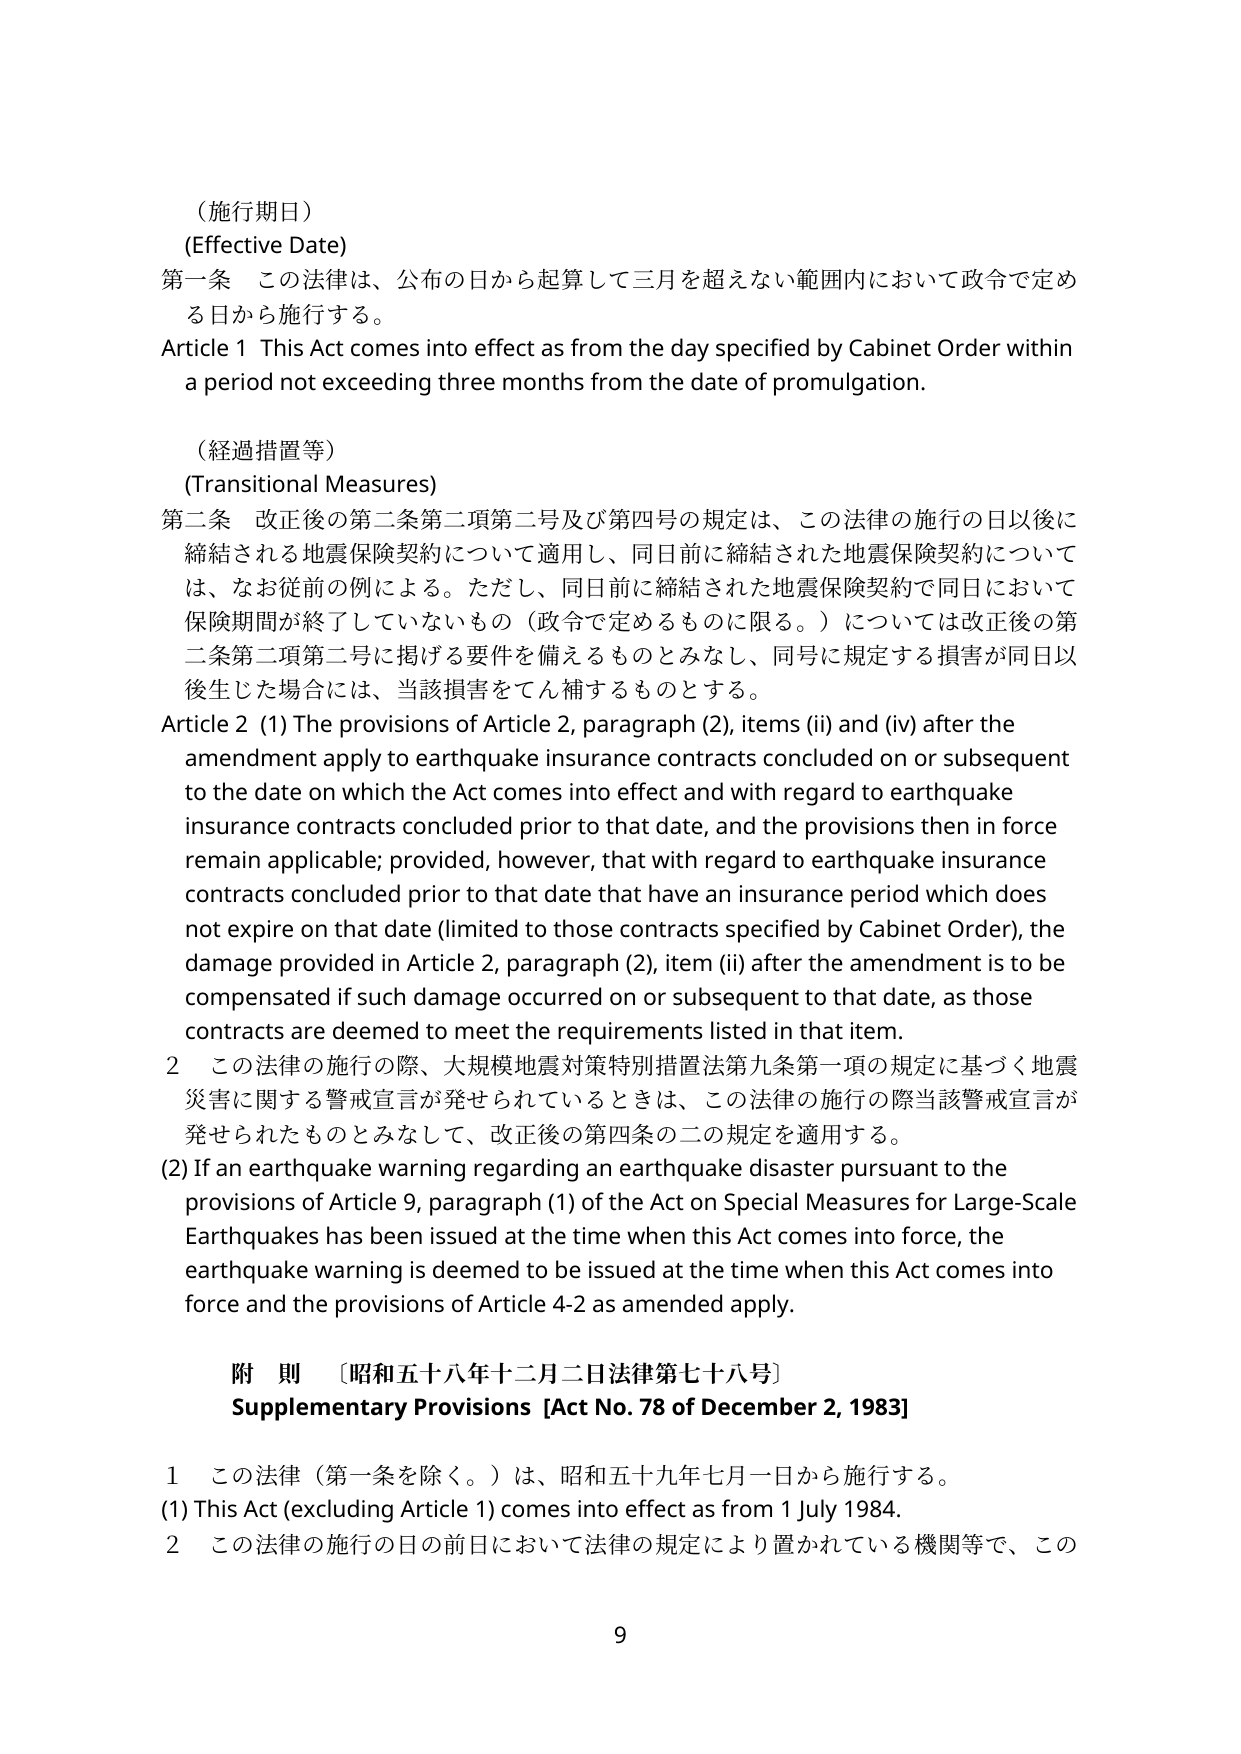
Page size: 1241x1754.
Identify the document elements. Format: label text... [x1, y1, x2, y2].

text 附 則 〔昭和五十八年十二月二日法律第七十八号〕 [230, 1355, 1079, 1389]
text （経過措置等） [184, 433, 1079, 467]
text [161, 1526, 1079, 1560]
text (1) This Act (excluding Article 1) comes into effect as from 1 July 1984. [161, 1492, 1079, 1526]
text Supplementary Provisions [Act No. 78 of December 2, 1983] [230, 1389, 1079, 1424]
text ２ この法律の施行の際、大規模地震対策特別措置法第九条第一項の規定に基づく地震災害に関する警戒宣言が発せられているときは、この法律の施行の際当該警戒宣言が発せられたものとみなして、改正後の第四条の二の規定を適用する。 [161, 1048, 1079, 1150]
text 第一条 この法律は、公布の日から起算して三月を超えない範囲内において政令で定める日から施行する。 [161, 262, 1079, 330]
text １ この法律（第一条を除く。）は、昭和五十九年七月一日から施行する。 [161, 1458, 1079, 1492]
text Article 1 This Act comes into effect as from the day specified by Cabinet Order within a period not exceeding three months from the date of promulgation. [161, 330, 1079, 399]
text (Effective Date) [184, 228, 1079, 262]
text （施行期日） [184, 194, 1079, 228]
text (Transitional Measures) [184, 467, 1079, 501]
text (2) If an earthquake warning regarding an earthquake disaster pursuant to the provisions of Article 9, paragraph (1) of the Act on Special Measures for Large-Scale Earthquakes has been issued at the time when this Act comes into force, the earthquake warning is deemed to be issued at the time when this Act comes into force and the provisions of Article 4-2 as amended apply. [161, 1150, 1079, 1321]
text Article 2 (1) The provisions of Article 2, paragraph (2), items (ii) and (iv) after the amendment apply to earthquake insurance contracts concluded on or subsequent to the date on which the Act comes into effect and with regard to earthquake insurance contracts concluded prior to that date, and the provisions then in force remain applicable; provided, however, that with regard to earthquake insurance contracts concluded prior to that date that have an insurance period which does not expire on that date (limited to those contracts specified by Cabinet Order), the damage provided in Article 2, paragraph (2), item (ii) after the amendment is to be compensated if such damage occurred on or subsequent to that date, as those contracts are deemed to meet the requirements listed in that item. [161, 706, 1079, 1048]
text 第二条 改正後の第二条第二項第二号及び第四号の規定は、この法律の施行の日以後に締結される地震保険契約について適用し、同日前に締結された地震保険契約については、なお従前の例による。ただし、同日前に締結された地震保険契約で同日において保険期間が終了していないもの（政令で定めるものに限る。）については改正後の第二条第二項第二号に掲げる要件を備えるものとみなし、同号に規定する損害が同日以後生じた場合には、当該損害をてん補するものとする。 [161, 501, 1079, 706]
